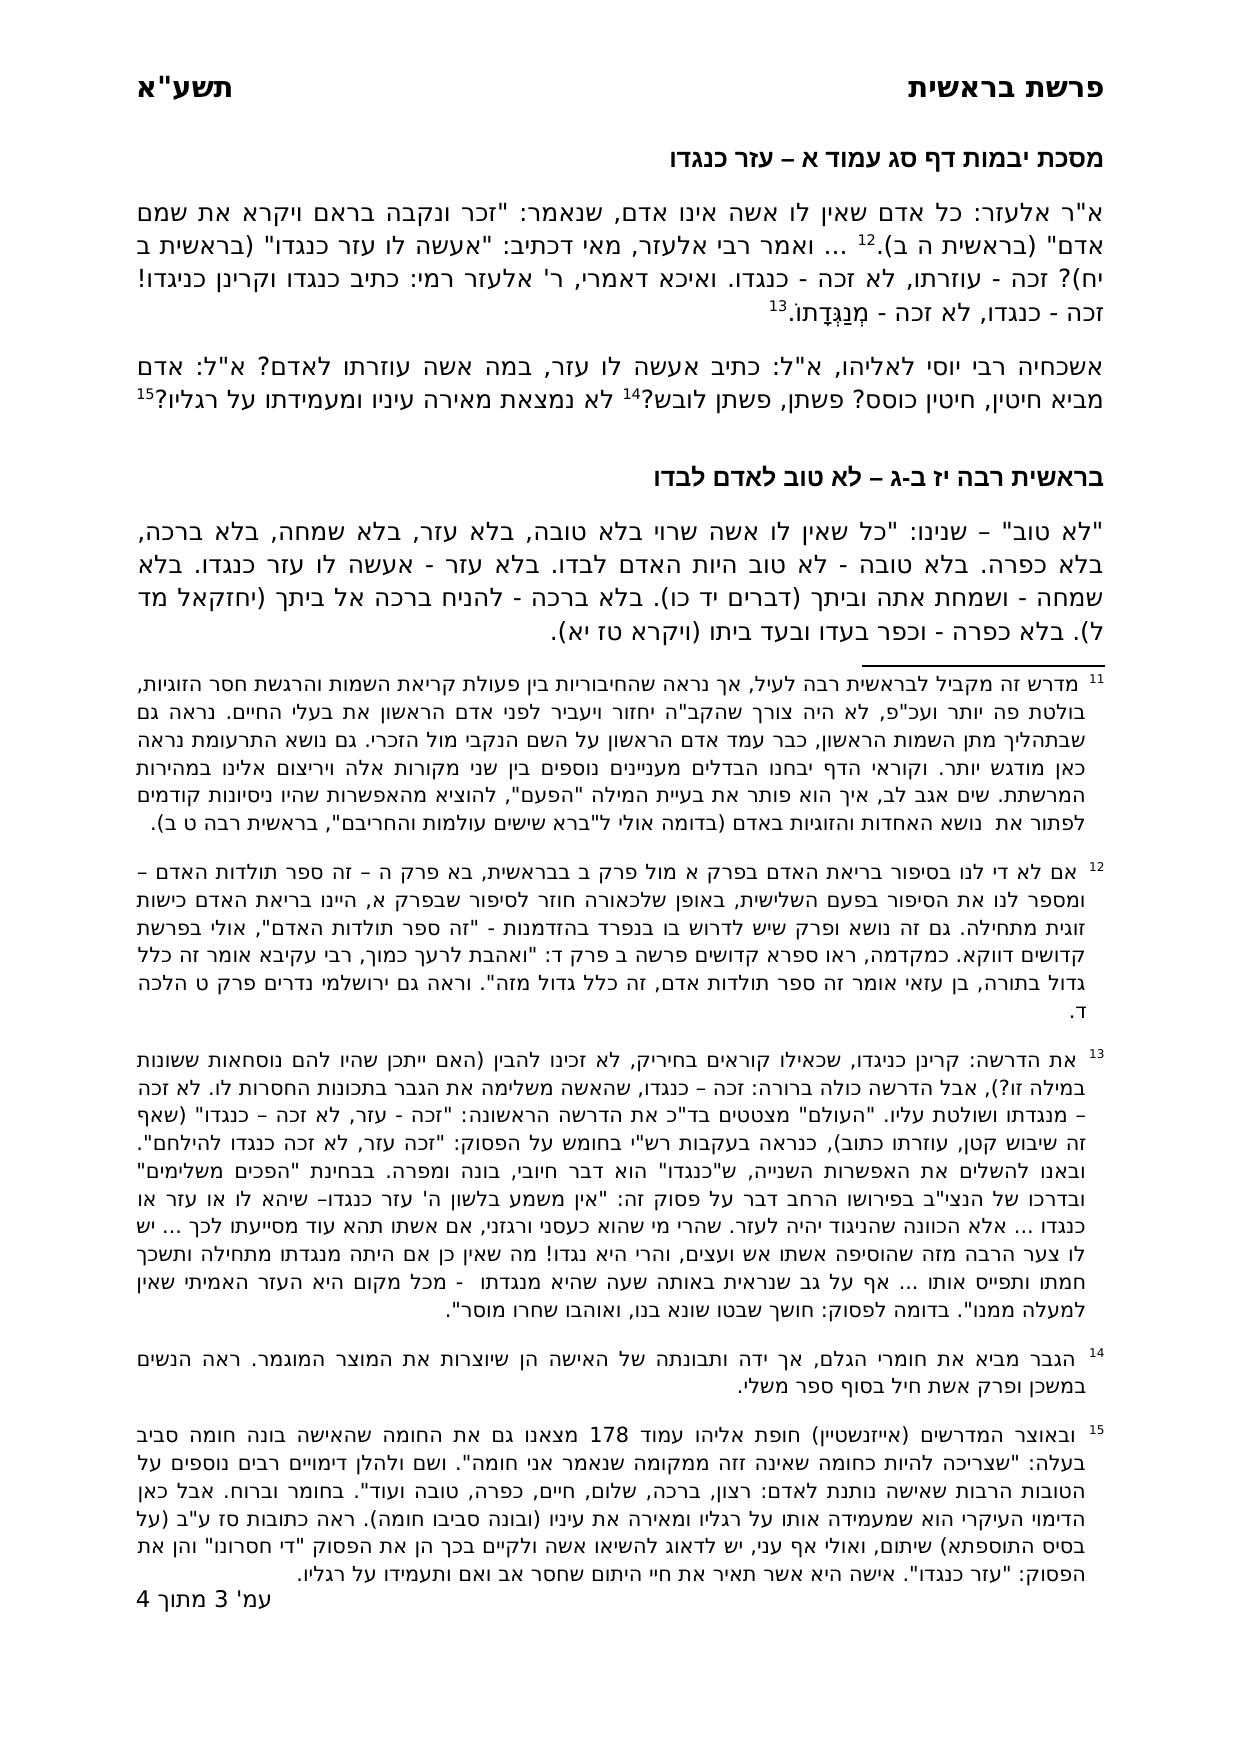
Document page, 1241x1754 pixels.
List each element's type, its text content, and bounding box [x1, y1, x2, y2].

text "לא טוב" – שנינו: "כל שאין לו אשה שרוי בלא טובה, בלא עזר, בלא שמחה, בלא ברכה, בלא כפרה. בלא טובה - לא טוב היות האדם לבדו. בלא עזר - אעשה לו עזר כנגדו. בלא שמחה - ושמחת אתה וביתך (דברים יד כו). בלא ברכה - להניח ברכה אל ביתך (יחזקאל מד ל). בלא כפרה - וכפר בעדו ובעד ביתו (ויקרא טז יא). [136, 513, 1104, 646]
text מסכת יבמות דף סג עמוד א – עזר כנגדו [136, 142, 1104, 173]
text בראשית רבה יז ב-ג – לא טוב לאדם לבדו [136, 461, 1104, 492]
text אשכחיה רבי יוסי לאליהו, א"ל: כתיב אעשה לו עזר, במה אשה עוזרתו לאדם? א"ל: אדם מביא חיטין, חיטין כוסס? פשתן, פשתן לובש? לא נמצאת מאירה עיניו ומעמידתו על רגליו? [136, 348, 1104, 415]
text א"ר אלעזר: כל אדם שאין לו אשה אינו אדם, שנאמר: "זכר ונקבה בראם ויקרא את שמם אדם" (בראשית ה ב). ... ואמר רבי אלעזר, מאי דכתיב: "אעשה לו עזר כנגדו" (בראשית ב יח)? זכה - עוזרתו, לא זכה - כנגדו. ואיכא דאמרי, ר' אלעזר רמי: כתיב כנגדו וקרינן כניגדו! זכה - כנגדו, לא זכה - מְנַגְּדָתוֹ. [136, 194, 1104, 327]
